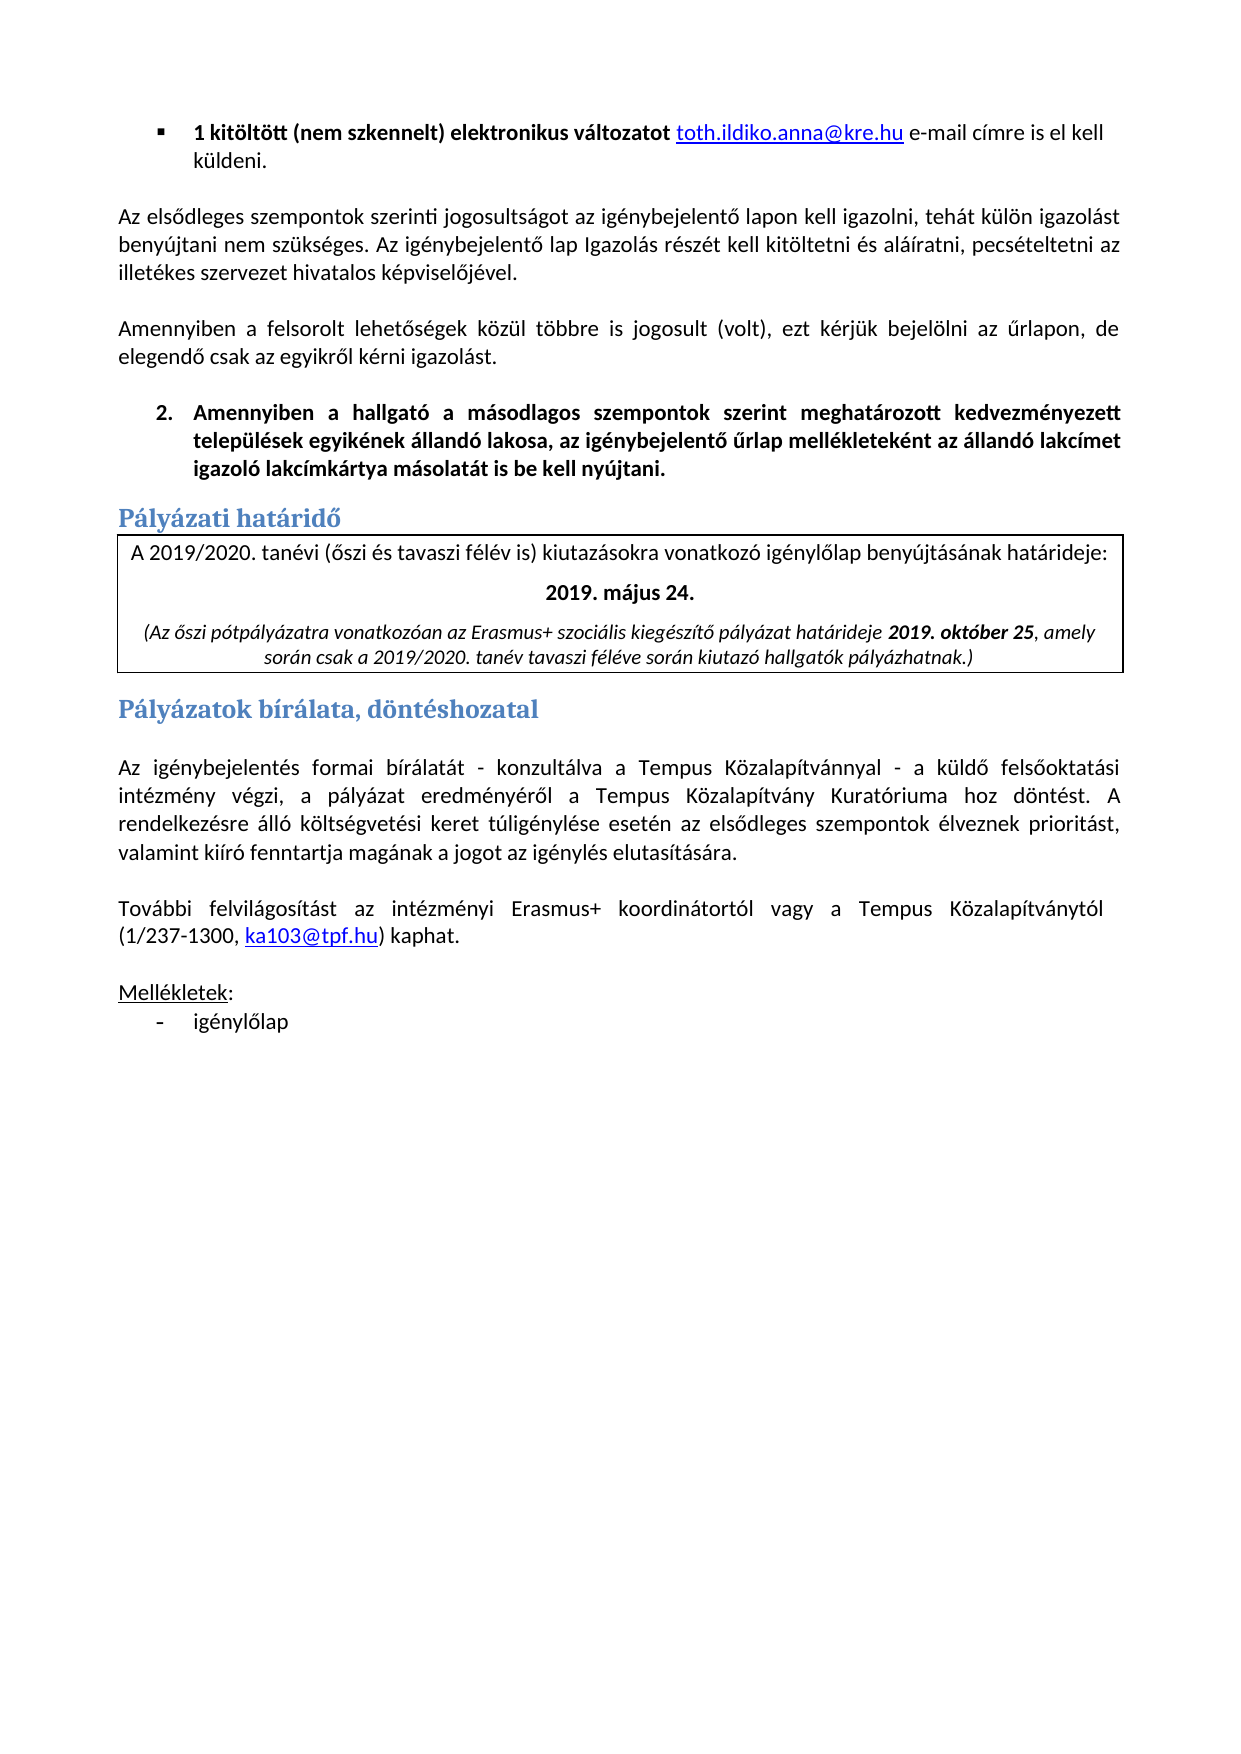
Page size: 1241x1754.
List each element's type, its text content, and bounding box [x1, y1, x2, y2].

subtitle Pályázatok bírálata, döntéshozatal [118, 694, 1122, 726]
text Az elsődleges szempontok szerinti jogosultságot az igénybejelentő lapon kell igazolni, tehát külön igazolást benyújtani nem szükséges. Az igénybejelentő lap Igazolás részét kell kitöltetni és aláíratni, pecsételtetni az illetékes szervezet hivatalos képviselőjével. [118, 202, 1122, 286]
text Mellékletek: [118, 978, 1122, 1006]
text (Az őszi pótpályázatra vonatkozóan az Erasmus+ szociális kiegészítő pályázat határideje 2019. október 25, amely során csak a 2019/2020. tanév tavaszi féléve során kiutazó hallgatók pályázhatnak.) [118, 615, 1122, 672]
text A 2019/2020. tanévi (őszi és tavaszi félév is) kiutazásokra vonatkozó igénylőlap benyújtásának határideje: [118, 536, 1122, 566]
list Amennyiben a hallgató a másodlagos szempontok szerint meghatározott kedvezményezett települések egyikének állandó lakosa, az igénybejelentő űrlap mellékleteként az állandó lakcímet igazoló lakcímkártya másolatát is be kell nyújtani. [156, 398, 1122, 482]
text Az igénybejelentés formai bírálatát - konzultálva a Tempus Közalapítvánnyal - a küldő felsőoktatási intézmény végzi, a pályázat eredményéről a Tempus Közalapítvány Kuratóriuma hoz döntést. A rendelkezésre álló költségvetési keret túligénylése esetén az elsődleges szempontok élveznek prioritást, valamint kiíró fenntartja magának a jogot az igénylés elutasítására. [118, 753, 1122, 866]
text 2019. május 24. [118, 575, 1122, 607]
text További felvilágosítást az intézményi Erasmus+ koordinátortól vagy a Tempus Közalapítványtól (1/237-1300, ka103@tpf.hu) kaphat. [118, 894, 1122, 950]
text Amennyiben a felsorolt lehetőségek közül többre is jogosult (volt), ezt kérjük bejelölni az űrlapon, de elegendő csak az egyikről kérni igazolást. [118, 314, 1122, 370]
list 1 kitöltött (nem szkennelt) elektronikus változatot toth.ildiko.anna@kre.hu e-mail címre is el kell küldeni. [156, 118, 1122, 174]
list igénylőlap [156, 1006, 1122, 1035]
subtitle Pályázati határidő [118, 503, 1122, 534]
